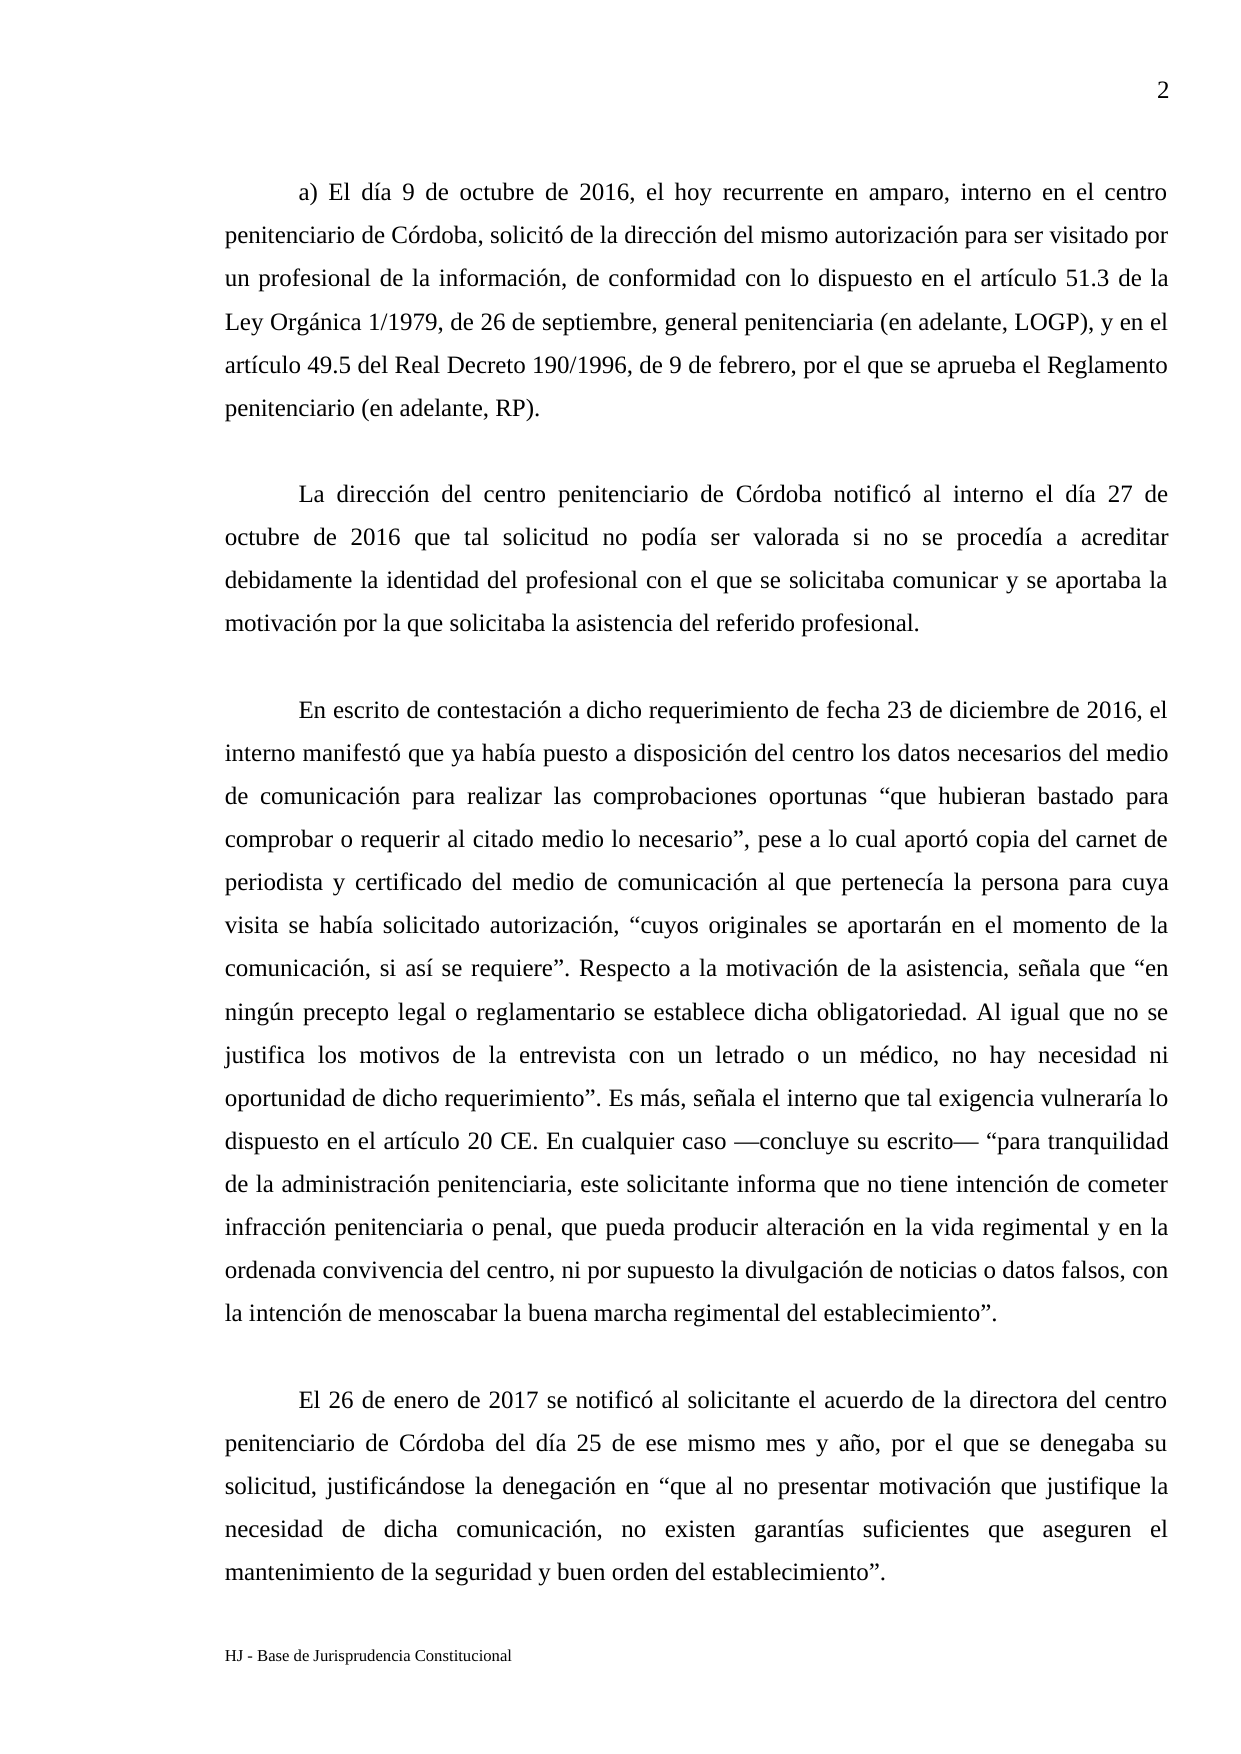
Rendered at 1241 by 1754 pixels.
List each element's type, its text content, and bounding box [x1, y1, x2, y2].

text En escrito de contestación a dicho requerimiento de fecha 23 de diciembre de 2016, el interno manifestó que ya había puesto a disposición del centro los datos necesarios del medio de comunicación para realizar las comprobaciones oportunas “que hubieran bastado para comprobar o requerir al citado medio lo necesario”, pese a lo cual aportó copia del carnet de periodista y certificado del medio de comunicación al que pertenecía la persona para cuya visita se había solicitado autorización, “cuyos originales se aportarán en el momento de la comunicación, si así se requiere”. Respecto a la motivación de la asistencia, señala que “en ningún precepto legal o reglamentario se establece dicha obligatoriedad. Al igual que no se justifica los motivos de la entrevista con un letrado o un médico, no hay necesidad ni oportunidad de dicho requerimiento”. Es más, señala el interno que tal exigencia vulneraría lo dispuesto en el artículo 20 CE. En cualquier caso —concluye su escrito— “para tranquilidad de la administración penitenciaria, este solicitante informa que no tiene intención de cometer infracción penitenciaria o penal, que pueda producir alteración en la vida regimental y en la ordenada convivencia del centro, ni por supuesto la divulgación de noticias o datos falsos, con la intención de menoscabar la buena marcha regimental del establecimiento”. [224, 695, 1169, 1327]
text a) El día 9 de octubre de 2016, el hoy recurrente en amparo, interno en el centro penitenciario de Córdoba, solicitó de la dirección del mismo autorización para ser visitado por un profesional de la información, de conformidad con lo dispuesto en el artículo 51.3 de la Ley Orgánica 1/1979, de 26 de septiembre, general penitenciaria (en adelante, LOGP), y en el artículo 49.5 del Real Decreto 190/1996, de 9 de febrero, por el que se aprueba el Reglamento penitenciario (en adelante, RP). [224, 177, 1169, 422]
text La dirección del centro penitenciario de Córdoba notificó al interno el día 27 de octubre de 2016 que tal solicitud no podía ser valorada si no se procedía a acreditar debidamente la identidad del profesional con el que se solicitaba comunicar y se aportaba la motivación por la que solicitaba la asistencia del referido profesional. [224, 479, 1169, 637]
text El 26 de enero de 2017 se notificó al solicitante el acuerdo de la directora del centro penitenciario de Córdoba del día 25 de ese mismo mes y año, por el que se denegaba su solicitud, justificándose la denegación en “que al no presentar motivación que justifique la necesidad de dicha comunicación, no existen garantías suficientes que aseguren el mantenimiento de la seguridad y buen orden del establecimiento”. [224, 1385, 1169, 1586]
